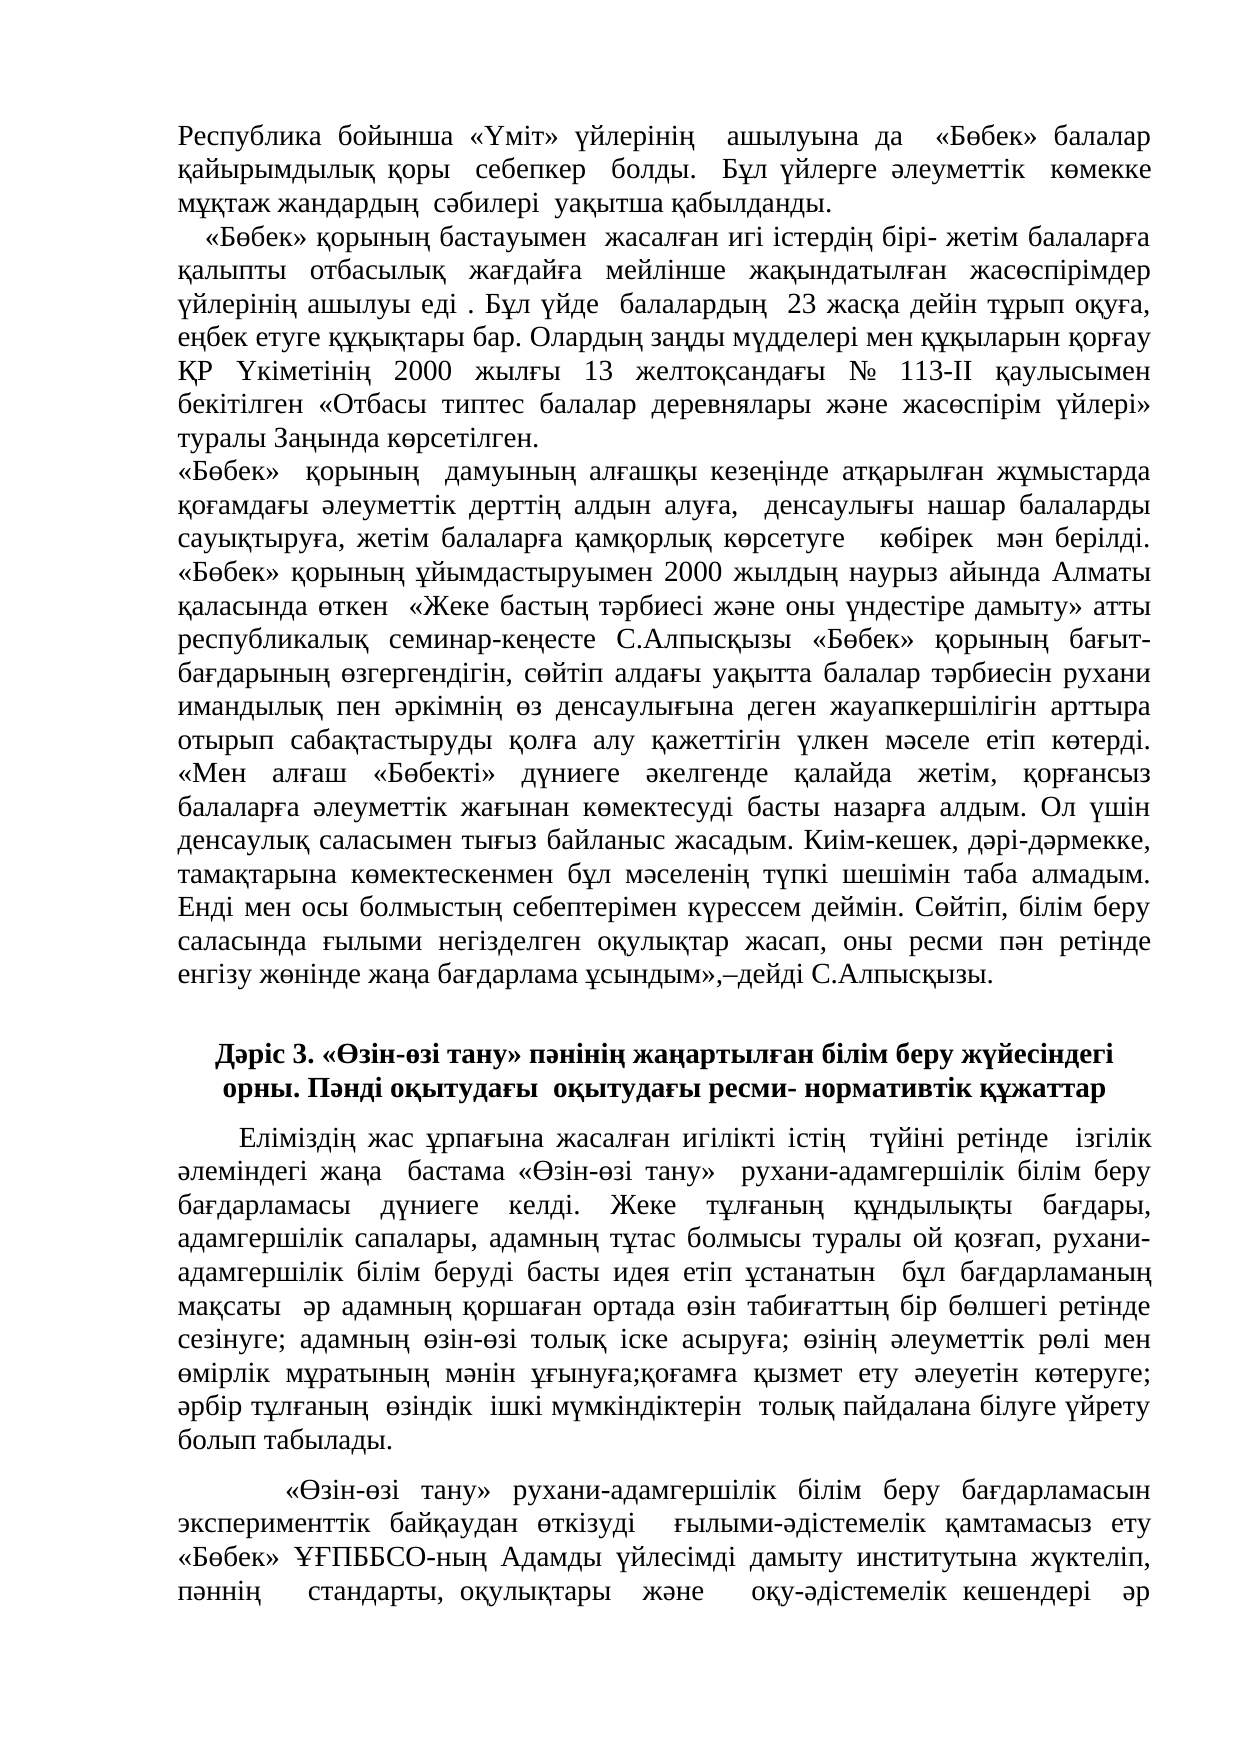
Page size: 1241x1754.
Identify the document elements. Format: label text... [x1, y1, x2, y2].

text «Бөбек» қорының дамуының алғашқы кезеңінде атқарылған жұмыстарда қоғамдағы әлеуметтік дерттің алдын алуға, денсаулығы нашар балаларды сауықтыруға, жетім балаларға қамқорлық көрсетуге көбірек мән берілді. «Бөбек» қорының ұйымдастыруымен 2000 жылдың наурыз айында Алматы қаласында өткен «Жеке бастың тәрбиесі және оны үндестіре дамыту» атты республикалық семинар-кеңесте С.Алпысқызы «Бөбек» қорының бағыт-бағдарының өзгергендігін, сөйтіп алдағы уақытта балалар тәрбиесін рухани имандылық пен әркімнің өз денсаулығына деген жауапкершілігін арттыра отырып сабақтастыруды қолға алу қажеттігін үлкен мәселе етіп көтерді. «Мен алғаш «Бөбекті» дүниеге әкелгенде қалайда жетім, қорғансыз балаларға әлеуметтік жағынан көмектесуді басты назарға алдым. Ол үшін денсаулық саласымен тығыз байланыс жасадым. Киім-кешек, дәрі-дәрмекке, тамақтарына көмектескенмен бұл мәселенің түпкі шешімін таба алмадым. Енді мен осы болмыстың себептерімен күрессем деймін. Сөйтіп, білім беру саласында ғылыми негізделген оқулықтар жасап, оны ресми пән ретінде енгізу жөнінде жаңа бағдарлама ұсындым»,–дейді С.Алпысқызы. [177, 453, 1152, 990]
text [177, 118, 1152, 219]
text Дәріс 3. «Өзін-өзі тану» пәнінің жаңартылған білім беру жүйесіндегі орны. Пәнді оқытудағы оқытудағы ресми- нормативтік құжаттар [177, 1036, 1152, 1103]
text Еліміздің жас ұрпағына жасалған игілікті істің түйіні ретінде ізгілік әлеміндегі жаңа бастама «Өзін-өзі тану» рухани-адамгершілік білім беру бағдарламасы дүниеге келді. Жеке тұлғаның құндылықты бағдары, адамгершілік сапалары, адамның тұтас болмысы туралы ой қозғап, рухани-адамгершілік білім беруді басты идея етіп ұстанатын бұл бағдарламаның мақсаты әр адамның қоршаған ортада өзін табиғаттың бір бөлшегі ретінде сезінуге; адамның өзін-өзі толық іске асыруға; өзінің әлеуметтік рөлі мен өмірлік мұратының мәнін ұғынуға;қоғамға қызмет ету әлеуетін көтеруге; әрбір тұлғаның өзіндік ішкі мүмкіндіктерін толық пайдалана білуге үйрету болып табылады. [177, 1120, 1152, 1455]
text «Бөбек» қорының бастауымен жасалған игі істердің бірі- жетім балаларға қалыпты отбасылық жағдайға мейлінше жақындатылған жасөспiрiмдер үйлерiнің ашылуы еді . Бұл үйде балалардың 23 жасқа дейін тұрып оқуға, еңбек етуге құқықтары бар. Олардың заңды мүдделерi мен құқыларын қорғау ҚР Үкіметінің 2000 жылғы 13 желтоқсандағы № 113-ІІ қаулысымен бекітілген «Отбасы типтес балалар деревнялары және жасөспiрiм үйлерi» туралы Заңында көрсетілген. [177, 219, 1152, 453]
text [177, 1472, 1152, 1606]
